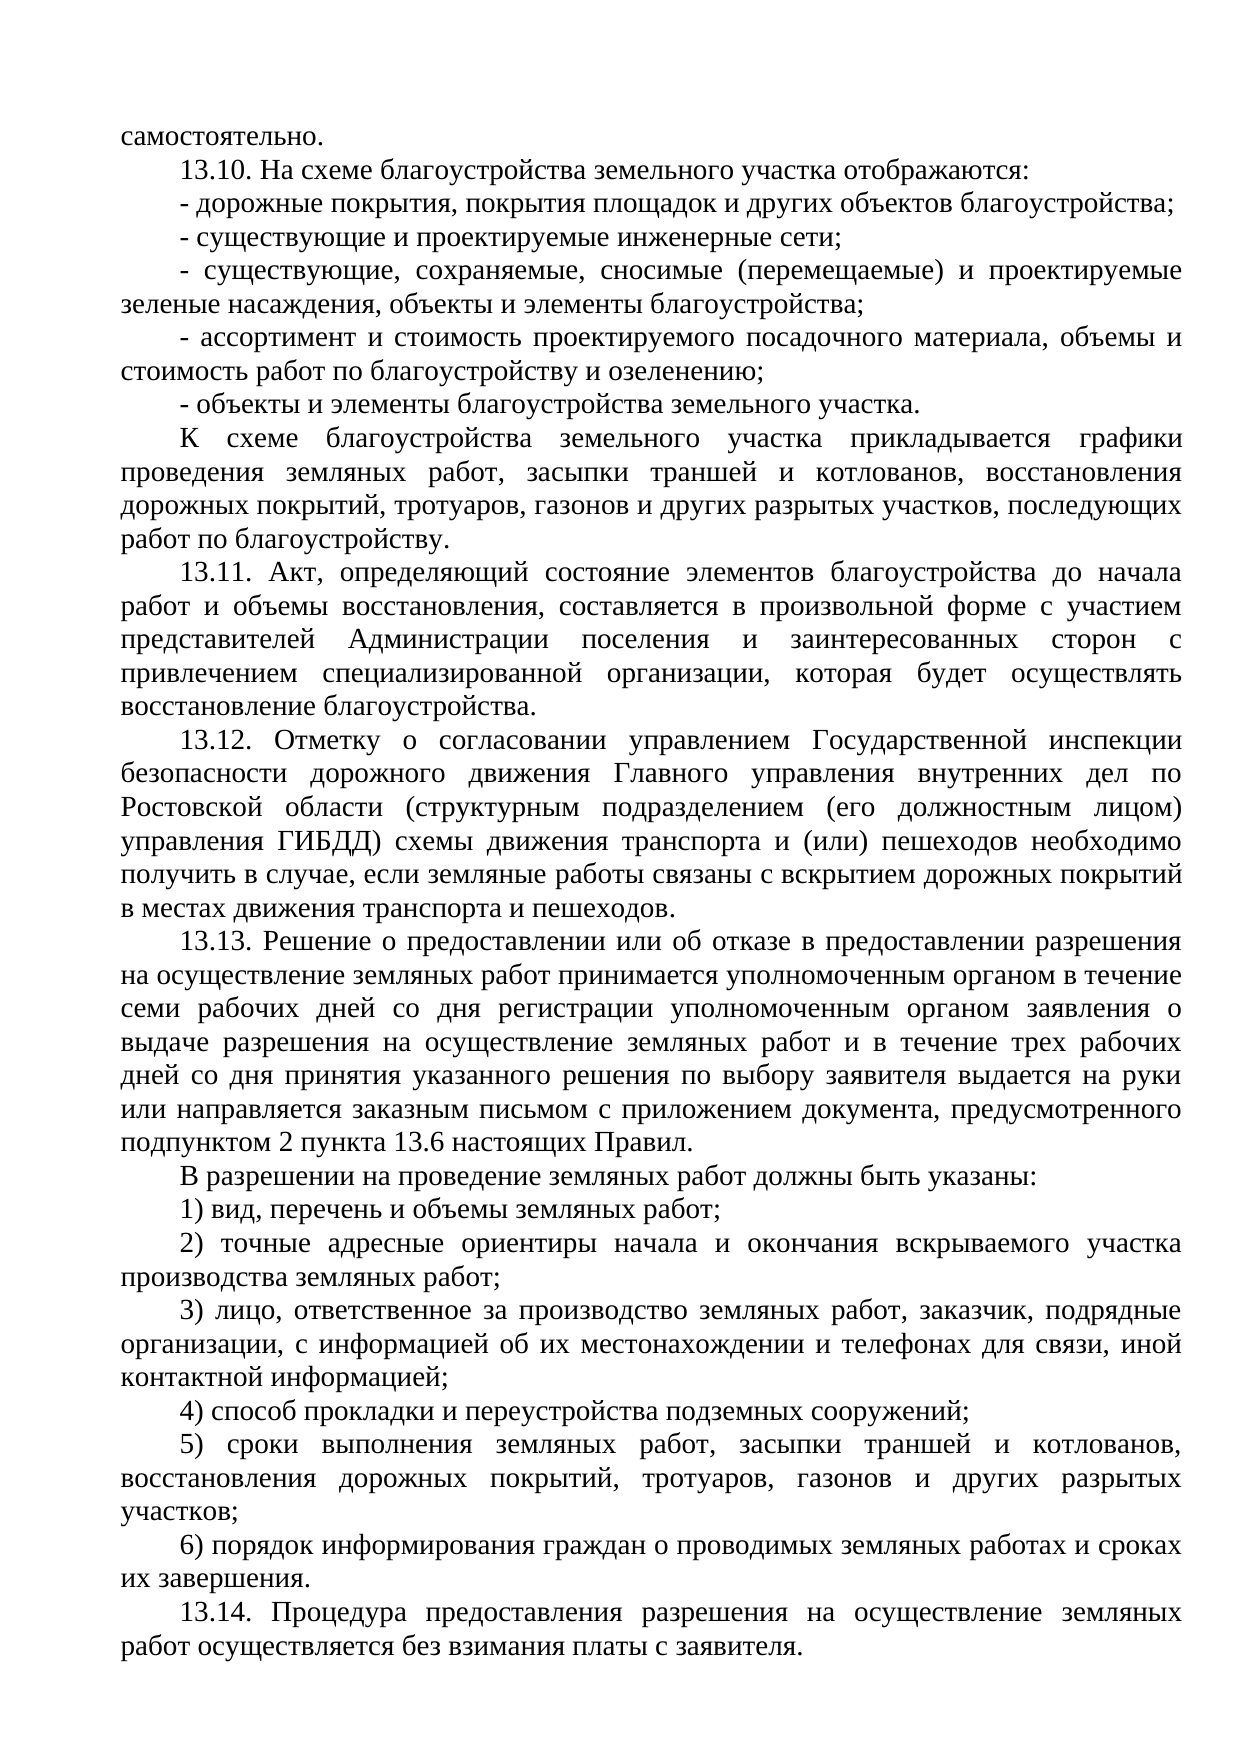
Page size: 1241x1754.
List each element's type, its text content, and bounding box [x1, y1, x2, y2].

text - ассортимент и стоимость проектируемого посадочного материала, объемы и стоимость работ по благоустройству и озеленению; [120, 319, 1183, 387]
text 3) лицо, ответственное за производство земляных работ, заказчик, подрядные организации, с информацией об их местонахождении и телефонах для связи, иной контактной информацией; [120, 1292, 1183, 1393]
text - существующие и проектируемые инженерные сети; [120, 219, 1183, 252]
text - объекты и элементы благоустройства земельного участка. [120, 387, 1183, 420]
text 13.11. Акт, определяющий состояние элементов благоустройства до начала работ и объемы восстановления, составляется в произвольной форме с участием представителей Администрации поселения и заинтересованных сторон с привлечением специализированной организации, которая будет осуществлять восстановление благоустройства. [120, 554, 1183, 722]
text 1) вид, перечень и объемы земляных работ; [120, 1192, 1183, 1225]
text 13.14. Процедура предоставления разрешения на осуществление земляных работ осуществляется без взимания платы с заявителя. [120, 1594, 1183, 1661]
text 5) сроки выполнения земляных работ, засыпки траншей и котлованов, восстановления дорожных покрытий, тротуаров, газонов и других разрытых участков; [120, 1426, 1183, 1527]
text 13.13. Решение о предоставлении или об отказе в предоставлении разрешения на осуществление земляных работ принимается уполномоченным органом в течение семи рабочих дней со дня регистрации уполномоченным органом заявления о выдаче разрешения на осуществление земляных работ и в течение трех рабочих дней со дня принятия указанного решения по выбору заявителя выдается на руки или направляется заказным письмом с приложением документа, предусмотренного подпунктом 2 пункта 13.6 настоящих Правил. [120, 923, 1183, 1158]
text 6) порядок информирования граждан о проводимых земляных работах и сроках их завершения. [120, 1527, 1183, 1594]
text - существующие, сохраняемые, сносимые (перемещаемые) и проектируемые зеленые насаждения, объекты и элементы благоустройства; [120, 252, 1183, 319]
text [120, 118, 1183, 152]
text 13.10. На схеме благоустройства земельного участка отображаются: [120, 152, 1183, 185]
text К схеме благоустройства земельного участка прикладывается графики проведения земляных работ, засыпки траншей и котлованов, восстановления дорожных покрытий, тротуаров, газонов и других разрытых участков, последующих работ по благоустройству. [120, 420, 1183, 554]
text 13.12. Отметку о согласовании управлением Государственной инспекции безопасности дорожного движения Главного управления внутренних дел по Ростовской области (структурным подразделением (его должностным лицом) управления ГИБДД) схемы движения транспорта и (или) пешеходов необходимо получить в случае, если земляные работы связаны с вскрытием дорожных покрытий в местах движения транспорта и пешеходов. [120, 722, 1183, 923]
text 4) способ прокладки и переустройства подземных сооружений; [120, 1393, 1183, 1426]
text В разрешении на проведение земляных работ должны быть указаны: [120, 1158, 1183, 1192]
text 2) точные адресные ориентиры начала и окончания вскрываемого участка производства земляных работ; [120, 1225, 1183, 1292]
text - дорожные покрытия, покрытия площадок и других объектов благоустройства; [120, 185, 1183, 219]
